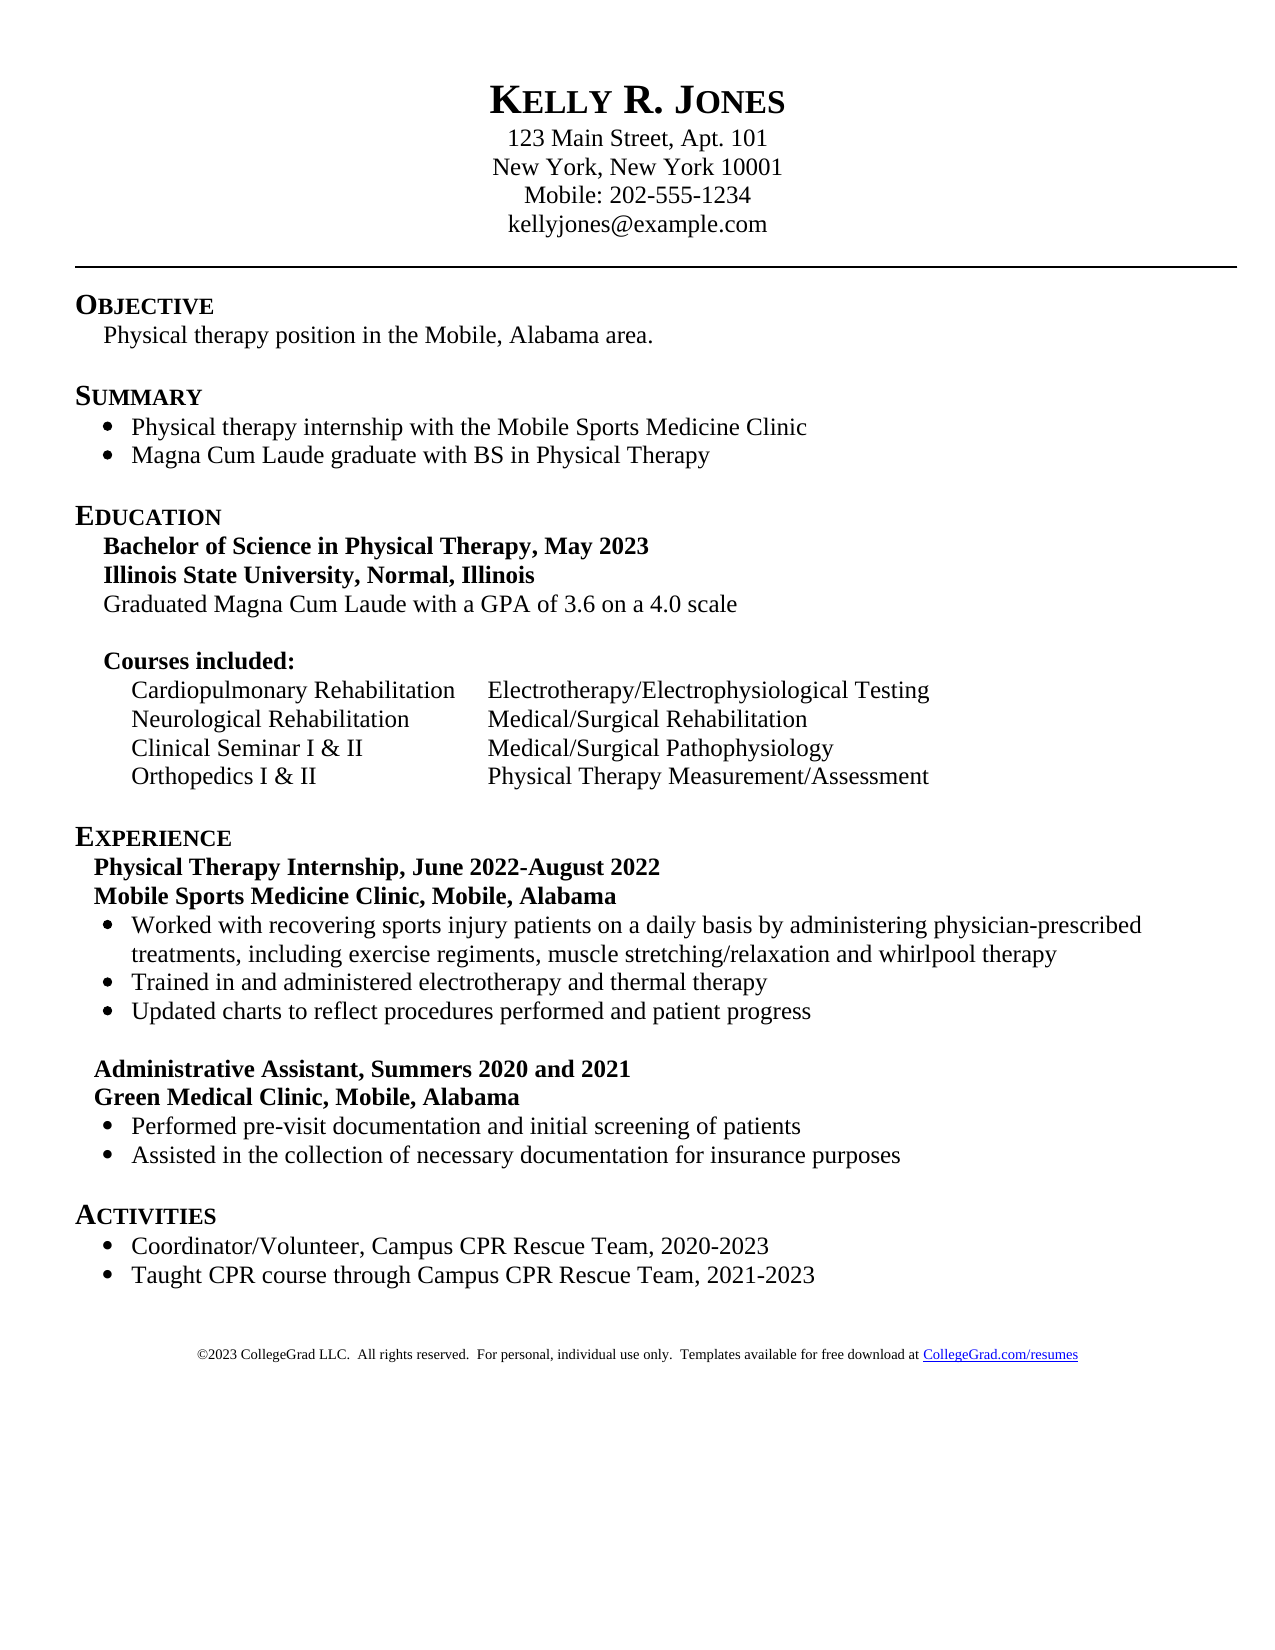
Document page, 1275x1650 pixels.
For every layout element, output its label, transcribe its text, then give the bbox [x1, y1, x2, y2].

text Kelly R. Jones [75, 75, 1200, 123]
text Neurological Rehabilitation Medical/Surgical Rehabilitation [75, 704, 1237, 733]
list Taught CPR course through Campus CPR Rescue Team, 2021-2023 [103, 1260, 1237, 1288]
text Green Medical Clinic, Mobile, Alabama [75, 1082, 1031, 1111]
text Objective [75, 287, 1237, 321]
text Illinois State University, Normal, Illinois [75, 560, 1237, 589]
text kellyjones@example.com [75, 209, 1200, 238]
list Trained in and administered electrotherapy and thermal therapy [103, 967, 1237, 996]
text Cardiopulmonary Rehabilitation Electrotherapy/Electrophysiological Testing [75, 675, 1237, 704]
text Physical therapy position in the Mobile, Alabama area. [75, 321, 1237, 349]
list Coordinator/Volunteer, Campus CPR Rescue Team, 2020-2023 [103, 1231, 1237, 1260]
text Orthopedics I & II Physical Therapy Measurement/Assessment [75, 761, 1237, 790]
text 123 Main Street, Apt. 101 [75, 123, 1200, 152]
text New York, New York 10001 [75, 152, 1200, 180]
text Summary [75, 378, 1237, 412]
text Mobile: 202-555-1234 [75, 180, 1200, 209]
text Administrative Assistant, Summers 2020 and 2021 [75, 1054, 1031, 1082]
list Updated charts to reflect procedures performed and patient progress [103, 996, 1237, 1025]
text Education [75, 498, 1237, 531]
list Worked with recovering sports injury patients on a daily basis by administering physician-prescribed treatments, including exercise regiments, muscle stretching/relaxation and whirlpool therapy [103, 910, 1237, 967]
text Physical Therapy Internship, June 2022-August 2022 [75, 852, 1050, 881]
list Assisted in the collection of necessary documentation for insurance purposes [103, 1140, 1237, 1169]
text Graduated Magna Cum Laude with a GPA of 3.6 on a 4.0 scale [75, 589, 1237, 618]
text Experience [75, 819, 1237, 852]
list Physical therapy internship with the Mobile Sports Medicine Clinic [103, 412, 1237, 440]
text Activities [75, 1197, 1237, 1231]
list Magna Cum Laude graduate with BS in Physical Therapy [103, 440, 1237, 469]
text Mobile Sports Medicine Clinic, Mobile, Alabama [75, 881, 1050, 910]
list Performed pre-visit documentation and initial screening of patients [103, 1111, 1237, 1140]
text ©2023 CollegeGrad LLC. All rights reserved. For personal, individual use only. Templates available for free download at CollegeGrad.com/resumes [75, 1346, 1200, 1363]
text Bachelor of Science in Physical Therapy, May 2023 [75, 531, 1237, 560]
text Clinical Seminar I & II Medical/Surgical Pathophysiology [75, 733, 1237, 761]
text Courses included: [75, 646, 1237, 675]
